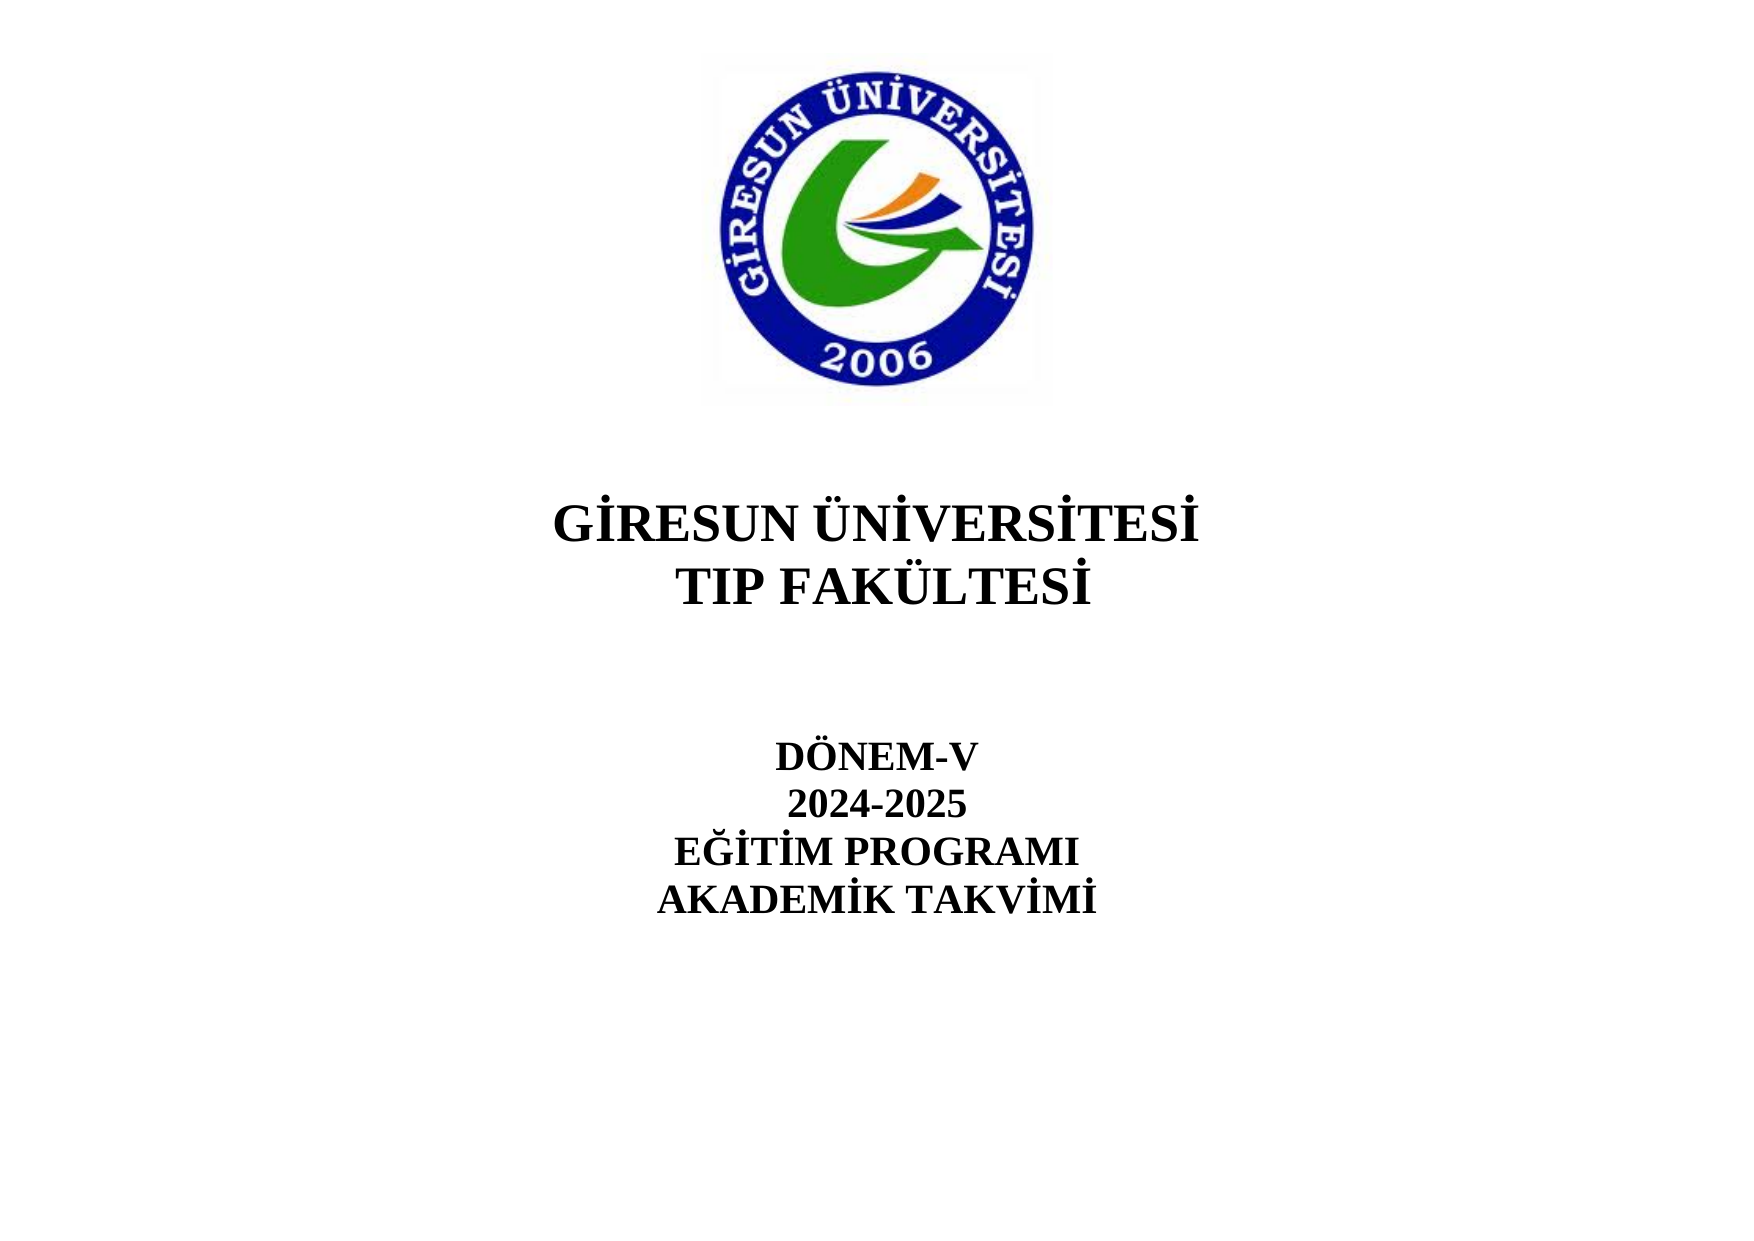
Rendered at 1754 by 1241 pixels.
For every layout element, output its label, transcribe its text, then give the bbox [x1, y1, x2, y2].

text 2024-2025 [59, 779, 1695, 827]
text AKADEMİK TAKVİMİ [59, 875, 1695, 923]
text DÖNEM-V [59, 731, 1695, 779]
text TIP FAKÜLTESİ [59, 554, 1695, 616]
text EĞİTİM PROGRAMI [59, 827, 1695, 875]
text GİRESUN ÜNİVERSİTESİ [59, 491, 1695, 554]
picture [701, 53, 1053, 406]
